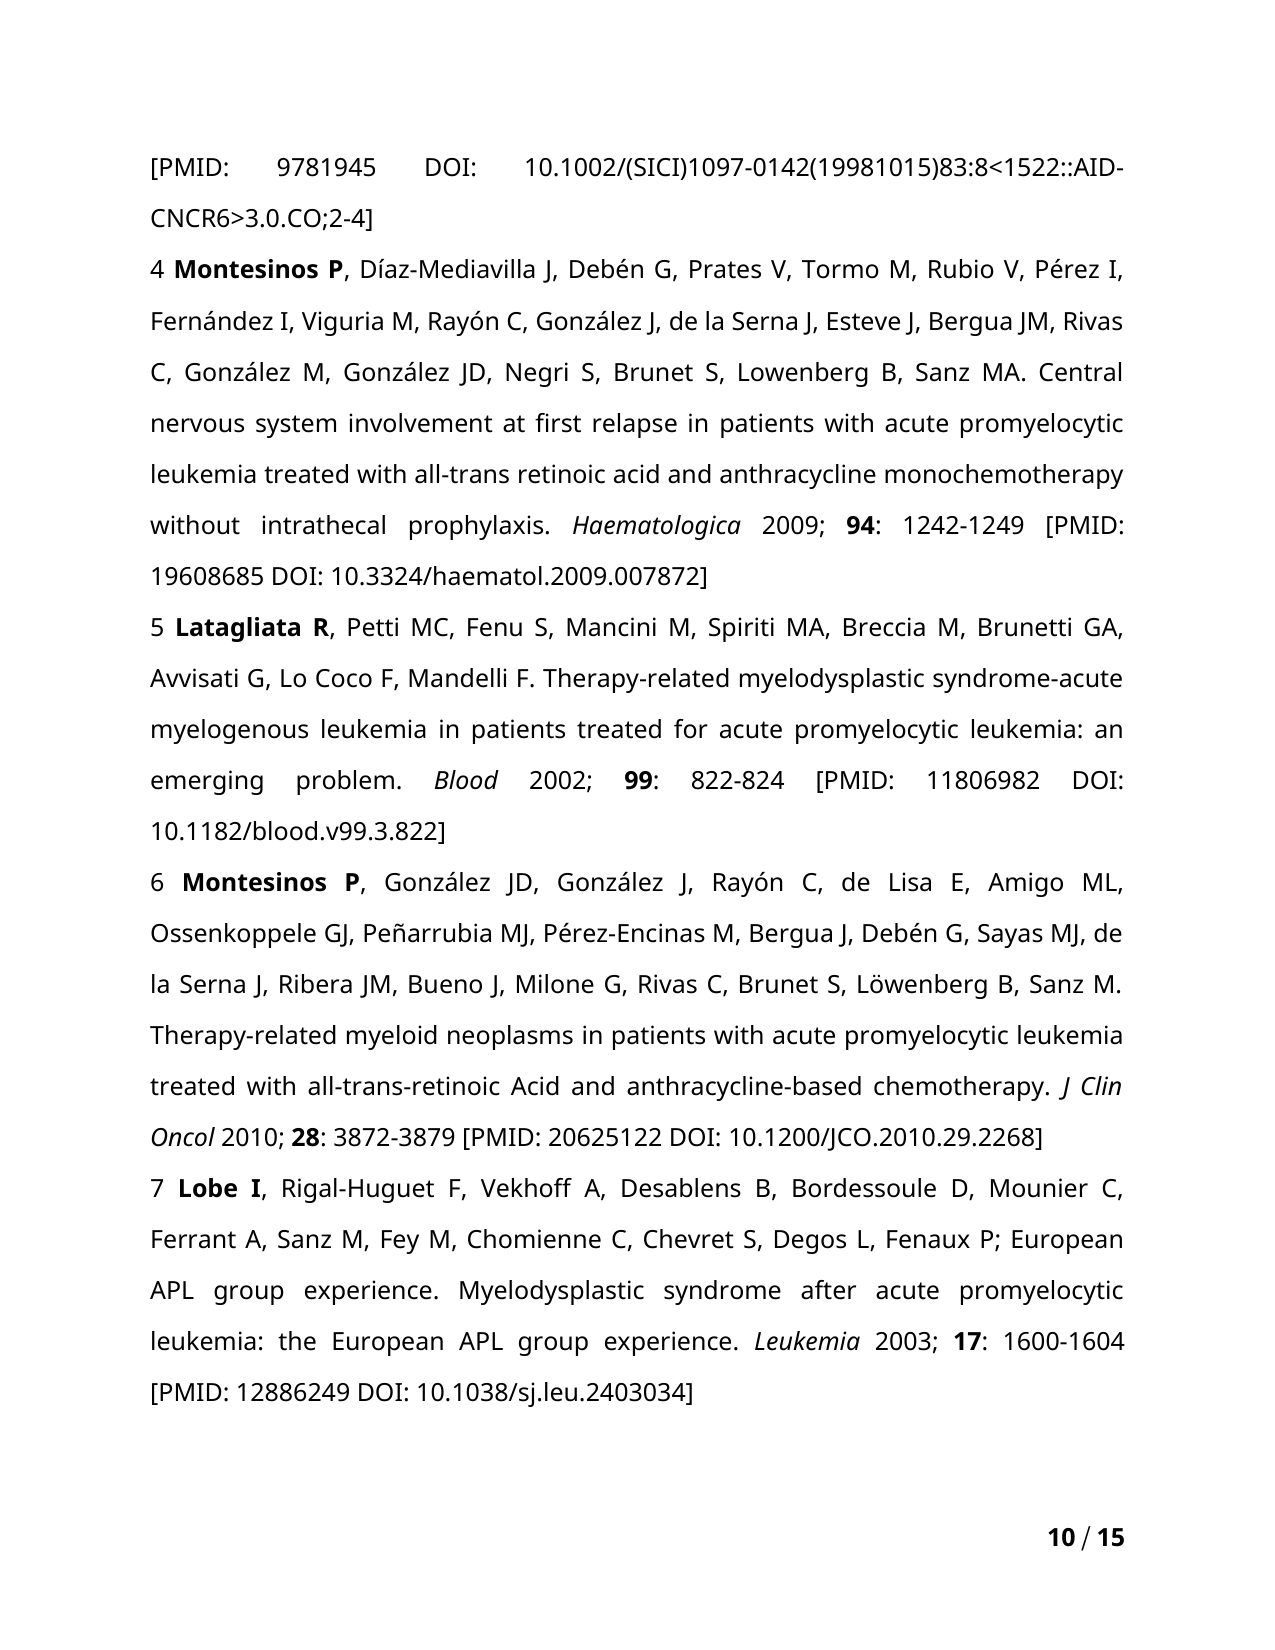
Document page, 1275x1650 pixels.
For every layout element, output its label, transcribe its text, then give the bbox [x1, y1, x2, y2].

text 5 Latagliata R, Petti MC, Fenu S, Mancini M, Spiriti MA, Breccia M, Brunetti GA, Avvisati G, Lo Coco F, Mandelli F. Therapy-related myelodysplastic syndrome-acute myelogenous leukemia in patients treated for acute promyelocytic leukemia: an emerging problem. Blood 2002; 99: 822-824 [PMID: 11806982 DOI: 10.1182/blood.v99.3.822] [150, 609, 1125, 848]
text 6 Montesinos P, González JD, González J, Rayón C, de Lisa E, Amigo ML, Ossenkoppele GJ, Peñarrubia MJ, Pérez-Encinas M, Bergua J, Debén G, Sayas MJ, de la Serna J, Ribera JM, Bueno J, Milone G, Rivas C, Brunet S, Löwenberg B, Sanz M. Therapy-related myeloid neoplasms in patients with acute promyelocytic leukemia treated with all-trans-retinoic Acid and anthracycline-based chemotherapy. J Clin Oncol 2010; 28: 3872-3879 [PMID: 20625122 DOI: 10.1200/JCO.2010.29.2268] [150, 864, 1125, 1154]
text 4 Montesinos P, Díaz-Mediavilla J, Debén G, Prates V, Tormo M, Rubio V, Pérez I, Fernández I, Viguria M, Rayón C, González J, de la Serna J, Esteve J, Bergua JM, Rivas C, González M, González JD, Negri S, Brunet S, Lowenberg B, Sanz MA. Central nervous system involvement at first relapse in patients with acute promyelocytic leukemia treated with all-trans retinoic acid and anthracycline monochemotherapy without intrathecal prophylaxis. Haematologica 2009; 94: 1242-1249 [PMID: 19608685 DOI: 10.3324/haematol.2009.007872] [150, 252, 1125, 592]
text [150, 150, 1125, 235]
text 7 Lobe I, Rigal-Huguet F, Vekhoff A, Desablens B, Bordessoule D, Mounier C, Ferrant A, Sanz M, Fey M, Chomienne C, Chevret S, Degos L, Fenaux P; European APL group experience. Myelodysplastic syndrome after acute promyelocytic leukemia: the European APL group experience. Leukemia 2003; 17: 1600-1604 [PMID: 12886249 DOI: 10.1038/sj.leu.2403034] [150, 1171, 1125, 1409]
